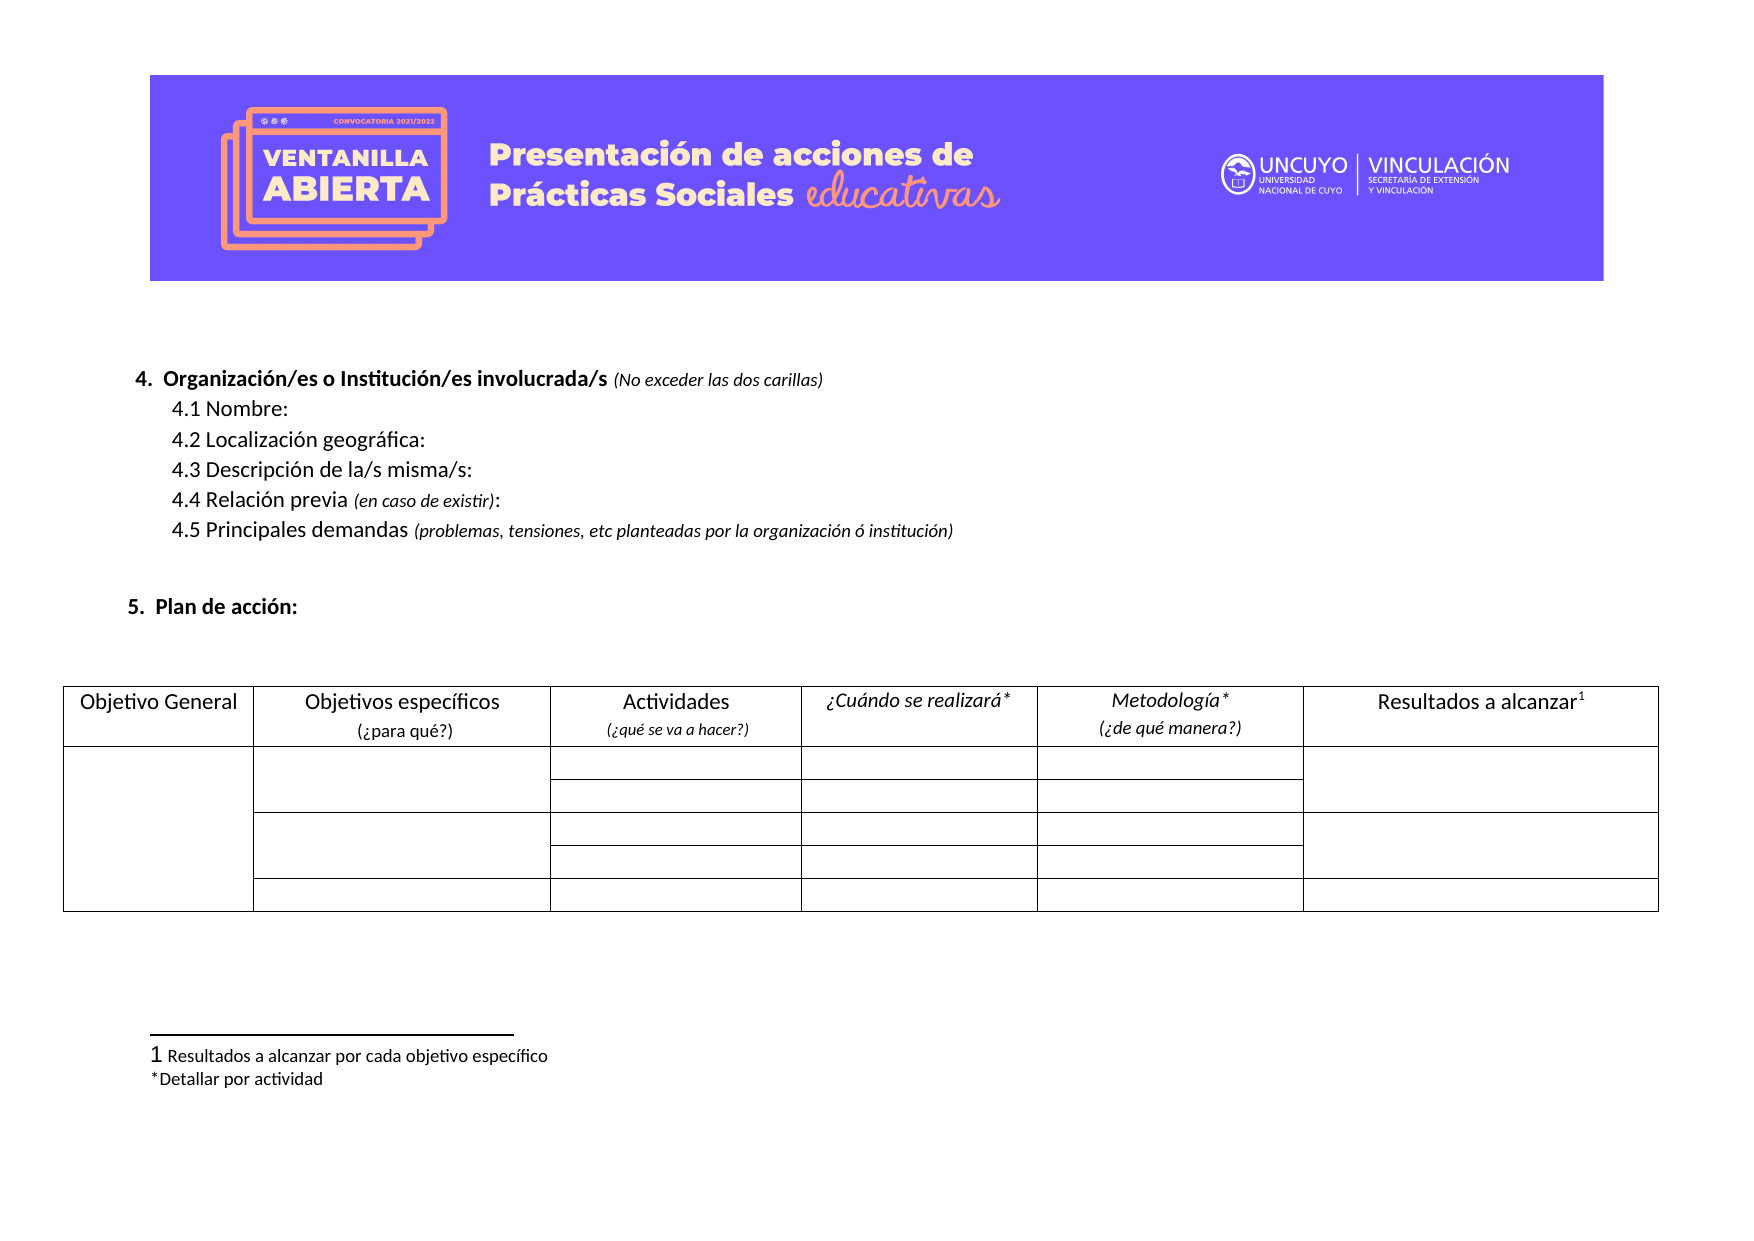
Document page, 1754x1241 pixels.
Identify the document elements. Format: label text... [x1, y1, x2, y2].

picture [150, 75, 1604, 281]
table_header ¿Cuándo se realizará* [802, 687, 1037, 746]
table_cell [1304, 747, 1658, 812]
text 4. Organización/es o Institución/es involucrada/s (No exceder las dos carillas) [135, 364, 1604, 392]
table_header Metodología* (¿de qué manera?) [1038, 687, 1303, 746]
table_cell [254, 813, 550, 878]
table_cell [551, 846, 801, 878]
text 4.2 Localización geográfica: [172, 425, 1604, 453]
table_cell [802, 846, 1037, 878]
table_cell [802, 879, 1037, 911]
table_cell [551, 780, 801, 812]
text 4.5 Principales demandas (problemas, tensiones, etc planteadas por la organización ó institución) [172, 515, 1604, 543]
table_cell [1304, 879, 1658, 911]
table_header Objetivo General [64, 687, 253, 746]
text 4.3 Descripción de la/s misma/s: [172, 455, 1604, 483]
table_cell [1304, 813, 1658, 878]
text 4.4 Relación previa (en caso de existir): [172, 485, 1604, 513]
table_header Resultados a alcanzar [1304, 687, 1658, 746]
text 5. Plan de acción: [127, 592, 1604, 620]
table_cell [802, 813, 1037, 845]
table_cell [551, 747, 801, 779]
table_header Actividades (¿qué se va a hacer?) [551, 687, 801, 746]
table_cell [802, 747, 1037, 779]
table_cell [1038, 846, 1303, 878]
table_cell [1038, 813, 1303, 845]
text 4.1 Nombre: [172, 394, 1604, 422]
table_header Objetivos específicos (¿para qué?) [254, 687, 550, 746]
table_cell [1038, 879, 1303, 911]
table_cell [802, 780, 1037, 812]
table_cell [551, 879, 801, 911]
table_cell [254, 747, 550, 812]
table_cell [1038, 747, 1303, 779]
table_cell [551, 813, 801, 845]
table_cell [1038, 780, 1303, 812]
table_cell [64, 747, 253, 911]
table_cell [254, 879, 550, 911]
